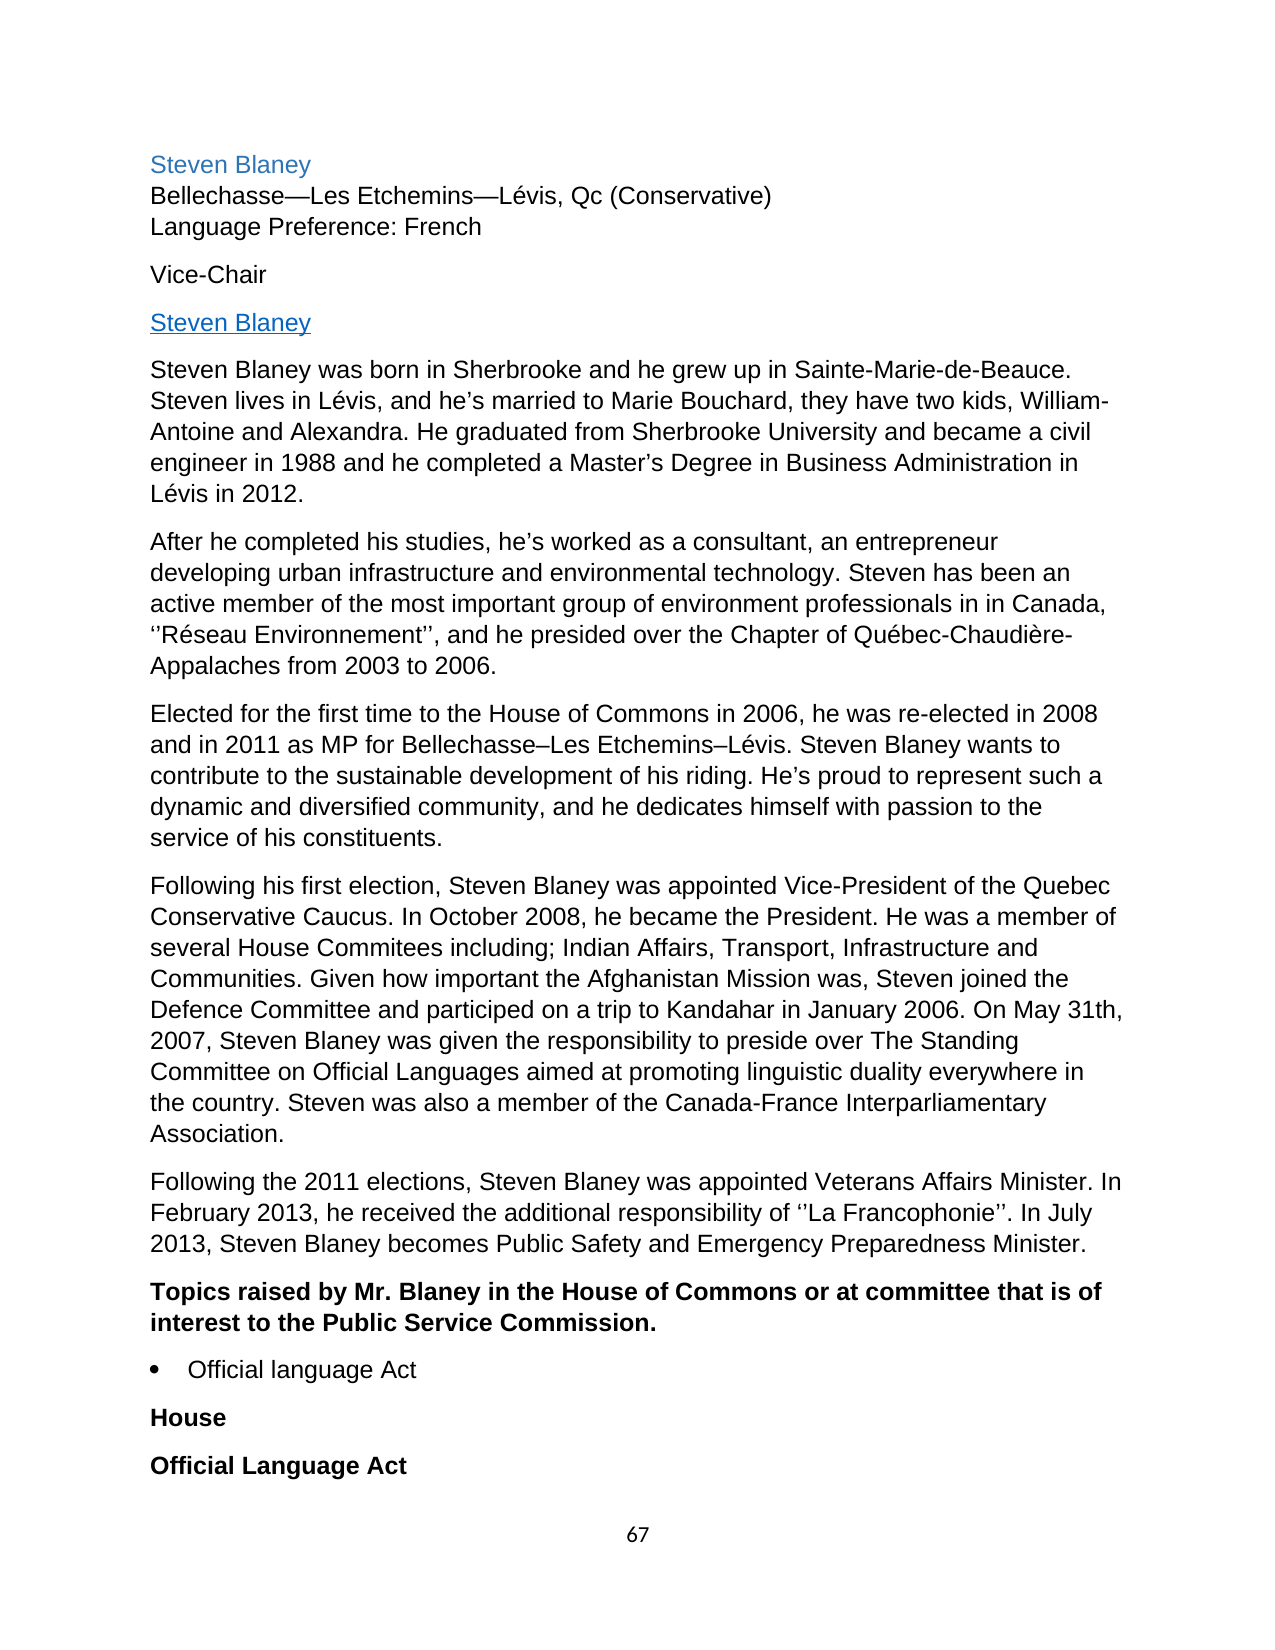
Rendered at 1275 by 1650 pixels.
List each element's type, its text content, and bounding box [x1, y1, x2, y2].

text Steven Blaney [150, 307, 1125, 336]
text Elected for the first time to the House of Commons in 2006, he was re-elected in 2008 and in 2011 as MP for Bellechasse–Les Etchemins–Lévis. Steven Blaney wants to contribute to the sustainable development of his riding. He’s proud to represent such a dynamic and diversified community, and he dedicates himself with passion to the service of his constituents. [150, 699, 1125, 852]
text Following his first election, Steven Blaney was appointed Vice-President of the Quebec Conservative Caucus. In October 2008, he became the President. He was a member of several House Commitees including; Indian Affairs, Transport, Infrastructure and Communities. Given how important the Afghanistan Mission was, Steven joined the Defence Committee and participed on a trip to Kandahar in January 2006. On May 31th, 2007, Steven Blaney was given the responsibility to preside over The Standing Committee on Official Languages aimed at promoting linguistic duality everywhere in the country. Steven was also a member of the Canada-France Interparliamentary Association. [150, 871, 1125, 1148]
list Official language Act [150, 1355, 1125, 1384]
text Topics raised by Mr. Blaney in the House of Commons or at committee that is of interest to the Public Service Commission. [150, 1277, 1125, 1336]
text Official Language Act [150, 1451, 1125, 1480]
text Steven Blaney Bellechasse—Les Etchemins—Lévis, Qc (Conservative) Language Preference: French [150, 150, 1125, 241]
text House [150, 1403, 1125, 1432]
text After he completed his studies, he’s worked as a consultant, an entrepreneur developing urban infrastructure and environmental technology. Steven has been an active member of the most important group of environment professionals in in Canada, ‘’Réseau Environnement’’, and he presided over the Chapter of Québec-Chaudière-Appalaches from 2003 to 2006. [150, 527, 1125, 680]
text Following the 2011 elections, Steven Blaney was appointed Veterans Affairs Minister. In February 2013, he received the additional responsibility of ‘’La Francophonie’’. In July 2013, Steven Blaney becomes Public Safety and Emergency Preparedness Minister. [150, 1167, 1125, 1258]
text Vice-Chair [150, 260, 1125, 288]
text Steven Blaney was born in Sherbrooke and he grew up in Sainte-Marie-de-Beauce. Steven lives in Lévis, and he’s married to Marie Bouchard, they have two kids, William-Antoine and Alexandra. He graduated from Sherbrooke University and became a civil engineer in 1988 and he completed a Master’s Degree in Business Administration in Lévis in 2012. [150, 355, 1125, 508]
